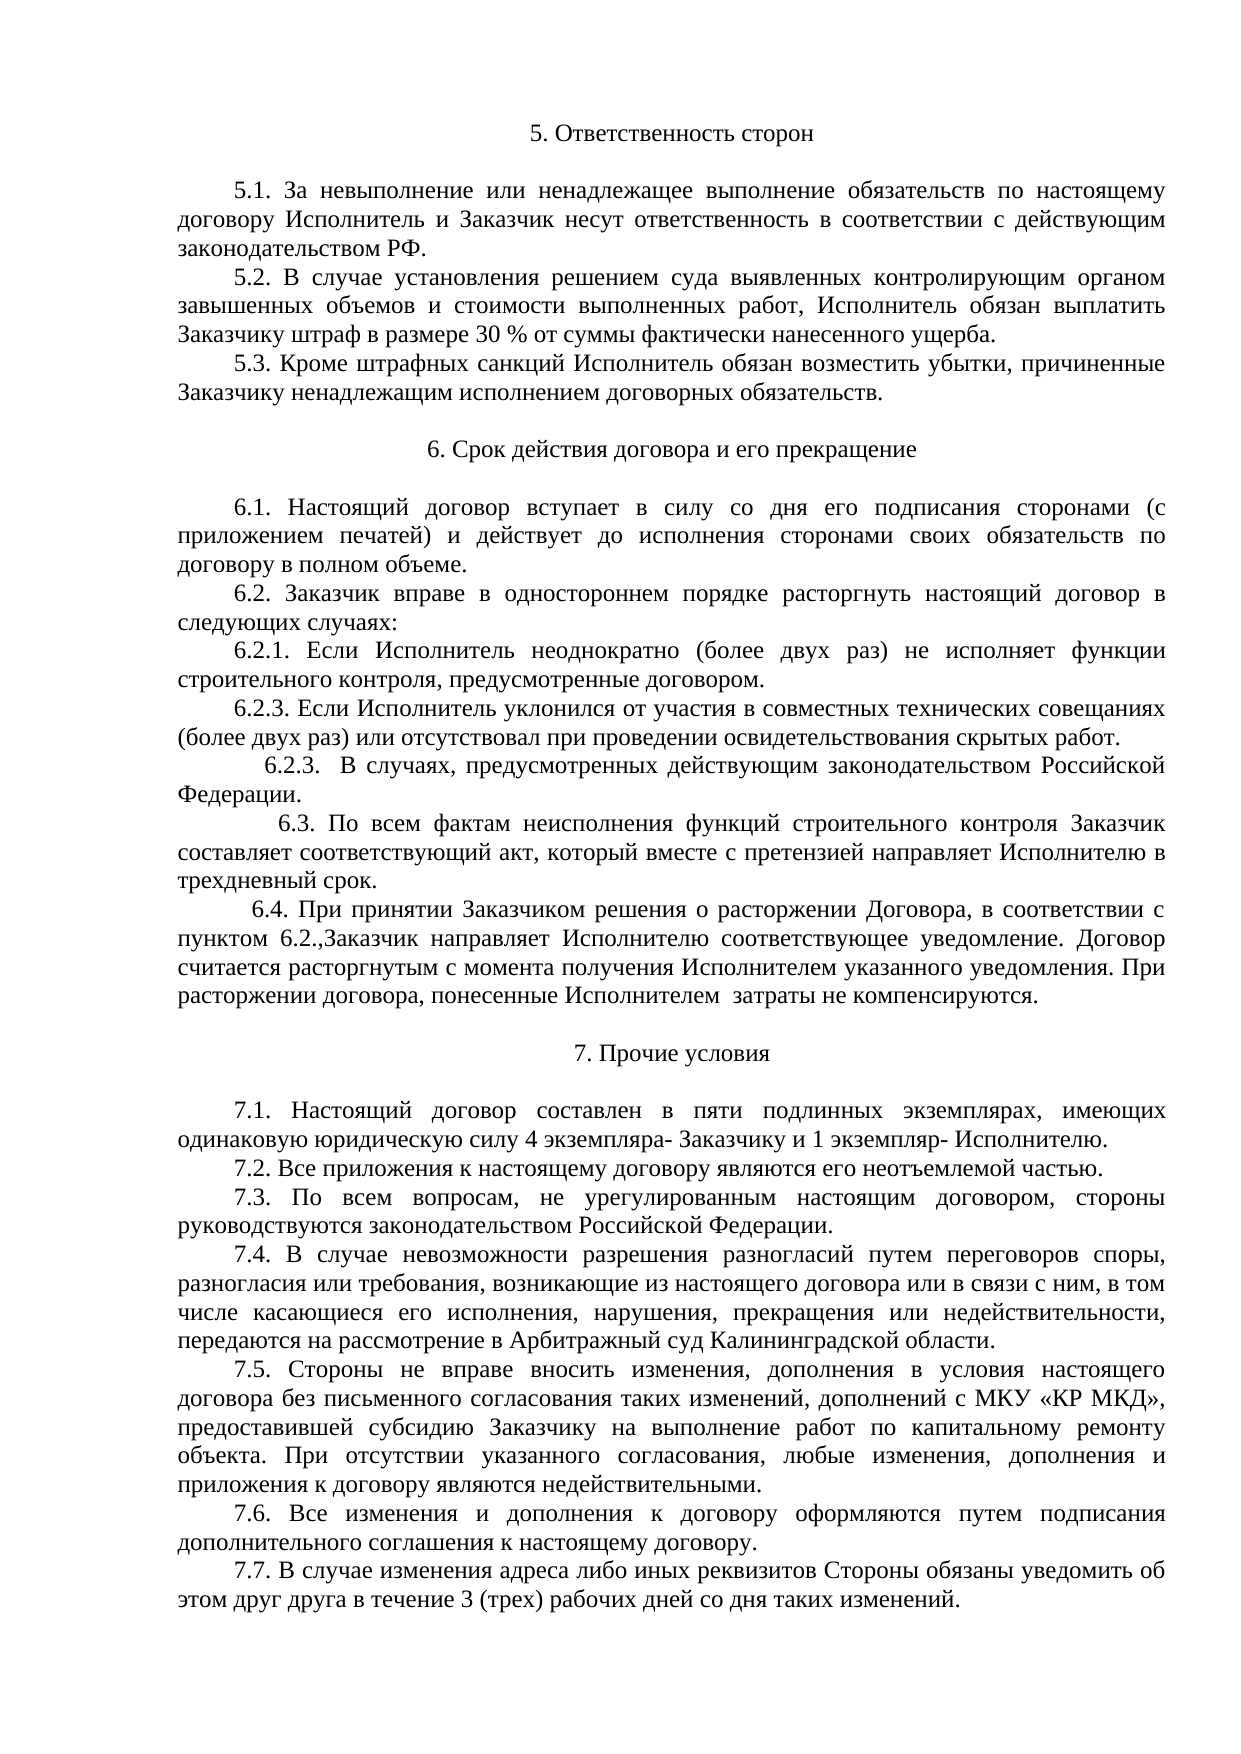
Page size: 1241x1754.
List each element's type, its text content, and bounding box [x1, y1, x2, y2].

text 6.1. Настоящий договор вступает в силу со дня его подписания сторонами (с приложением печатей) и действует до исполнения сторонами своих обязательств по договору в полном объеме. [177, 492, 1167, 578]
text 7. Прочие условия [177, 1038, 1167, 1067]
text 6.2.3. В случаях, предусмотренных действующим законодательством Российской Федерации. [177, 751, 1167, 808]
text 5.1. За невыполнение или ненадлежащее выполнение обязательств по настоящему договору Исполнитель и Заказчик несут ответственность в соответствии с действующим законодательством РФ. [177, 176, 1167, 262]
text 7.7. В случае изменения адреса либо иных реквизитов Стороны обязаны уведомить об этом друг друга в течение 3 (трех) рабочих дней со дня таких изменений. [177, 1556, 1167, 1613]
text 6.2. Заказчик вправе в одностороннем порядке расторгнуть настоящий договор в следующих случаях: [177, 578, 1167, 636]
text 6.2.1. Если Исполнитель неоднократно (более двух раз) не исполняет функции строительного контроля, предусмотренные договором. [177, 636, 1167, 693]
text 6.2.3. Если Исполнитель уклонился от участия в совместных технических совещаниях (более двух раз) или отсутствовал при проведении освидетельствования скрытых работ. [177, 693, 1167, 751]
text 7.6. Все изменения и дополнения к договору оформляются путем подписания дополнительного соглашения к настоящему договору. [177, 1498, 1167, 1556]
text 6.4. При принятии Заказчиком решения о расторжении Договора, в соответствии с пунктом 6.2.,Заказчик направляет Исполнителю соответствующее уведомление. Договор считается расторгнутым с момента получения Исполнителем указанного уведомления. При расторжении договора, понесенные Исполнителем затраты не компенсируются. [177, 894, 1167, 1009]
text 5. Ответственность сторон [177, 118, 1167, 147]
text 7.2. Все приложения к настоящему договору являются его неотъемлемой частью. [177, 1153, 1167, 1182]
text 5.2. В случае установления решением суда выявленных контролирующим органом завышенных объемов и стоимости выполненных работ, Исполнитель обязан выплатить Заказчику штраф в размере 30 % от суммы фактически нанесенного ущерба. [177, 262, 1167, 348]
text 7.5. Стороны не вправе вносить изменения, дополнения в условия настоящего договора без письменного согласования таких изменений, дополнений с МКУ «КР МКД», предоставившей субсидию Заказчику на выполнение работ по капитальному ремонту объекта. При отсутствии указанного согласования, любые изменения, дополнения и приложения к договору являются недействительными. [177, 1354, 1167, 1498]
text 7.1. Настоящий договор составлен в пяти подлинных экземплярах, имеющих одинаковую юридическую силу 4 экземпляра- Заказчику и 1 экземпляр- Исполнителю. [177, 1096, 1167, 1153]
text 6. Срок действия договора и его прекращение [177, 434, 1167, 463]
text 6.3. По всем фактам неисполнения функций строительного контроля Заказчик составляет соответствующий акт, который вместе с претензией направляет Исполнителю в трехдневный срок. [177, 808, 1167, 894]
text 7.3. По всем вопросам, не урегулированным настоящим договором, стороны руководствуются законодательством Российской Федерации. [177, 1182, 1167, 1239]
text 5.3. Кроме штрафных санкций Исполнитель обязан возместить убытки, причиненные Заказчику ненадлежащим исполнением договорных обязательств. [177, 348, 1167, 406]
text 7.4. В случае невозможности разрешения разногласий путем переговоров споры, разногласия или требования, возникающие из настоящего договора или в связи с ним, в том числе касающиеся его исполнения, нарушения, прекращения или недействительности, передаются на рассмотрение в Арбитражный суд Калининградской области. [177, 1239, 1167, 1354]
